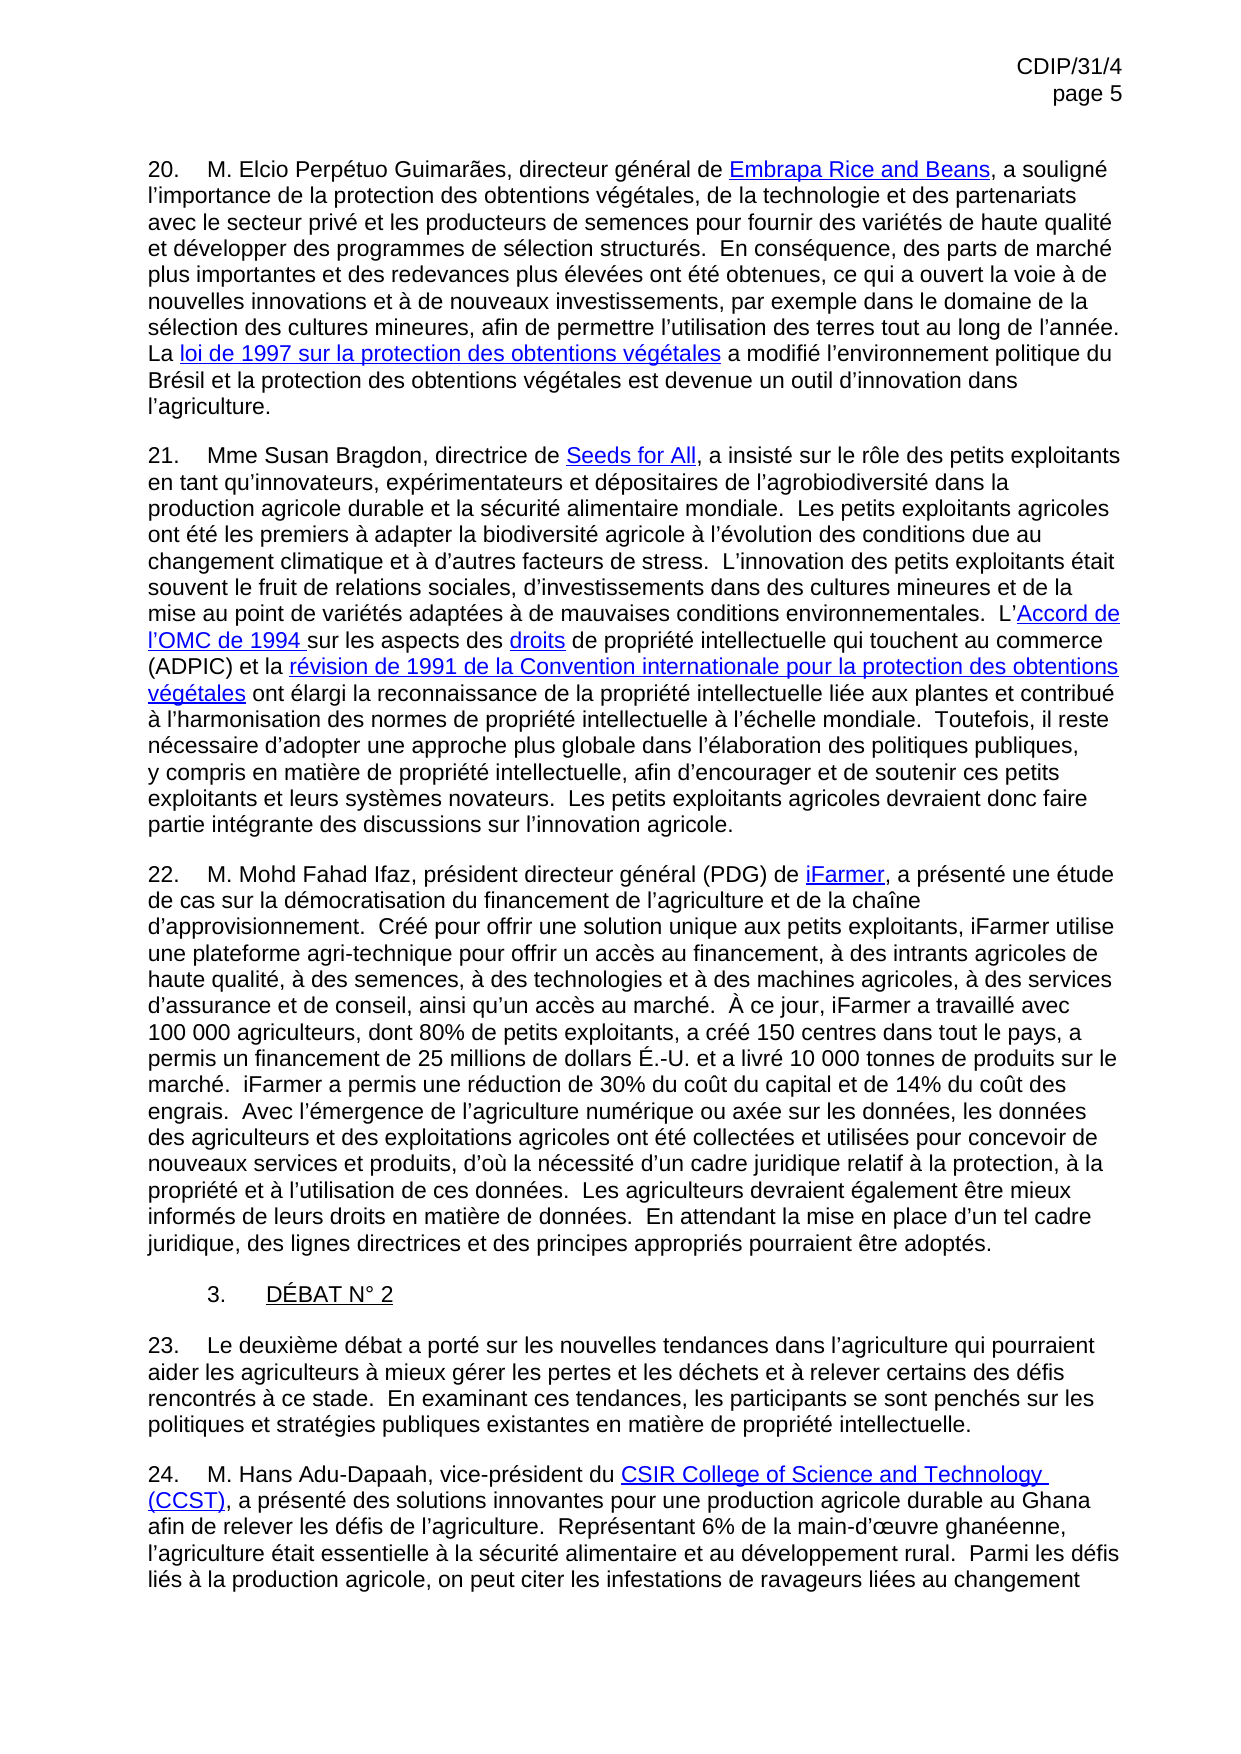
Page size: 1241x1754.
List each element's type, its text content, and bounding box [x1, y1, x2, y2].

text M. Elcio Perpétuo Guimarães, directeur général de Embrapa Rice and Beans, a souligné l’importance de la protection des obtentions végétales, de la technologie et des partenariats avec le secteur privé et les producteurs de semences pour fournir des variétés de haute qualité et développer des programmes de sélection structurés. En conséquence, des parts de marché plus importantes et des redevances plus élevées ont été obtenues, ce qui a ouvert la voie à de nouvelles innovations et à de nouveaux investissements, par exemple dans le domaine de la sélection des cultures mineures, afin de permettre l’utilisation des terres tout au long de l’année. La loi de 1997 sur la protection des obtentions végétales a modifié l’environnement politique du Brésil et la protection des obtentions végétales est devenue un outil d’innovation dans l’agriculture. [148, 156, 1122, 419]
text Mme Susan Bragdon, directrice de Seeds for All, a insisté sur le rôle des petits exploitants en tant qu’innovateurs, expérimentateurs et dépositaires de l’agrobiodiversité dans la production agricole durable et la sécurité alimentaire mondiale. Les petits exploitants agricoles ont été les premiers à adapter la biodiversité agricole à l’évolution des conditions due au changement climatique et à d’autres facteurs de stress. L’innovation des petits exploitants était souvent le fruit de relations sociales, d’investissements dans des cultures mineures et de la mise au point de variétés adaptées à de mauvaises conditions environnementales. L’Accord de l’OMC de 1994 sur les aspects des droits de propriété intellectuelle qui touchent au commerce (ADPIC) et la révision de 1991 de la Convention internationale pour la protection des obtentions végétales ont élargi la reconnaissance de la propriété intellectuelle liée aux plantes et contribué à l’harmonisation des normes de propriété intellectuelle à l’échelle mondiale. Toutefois, il reste nécessaire d’adopter une approche plus globale dans l’élaboration des politiques publiques, y compris en matière de propriété intellectuelle, afin d’encourager et de soutenir ces petits exploitants et leurs systèmes novateurs. Les petits exploitants agricoles devraient donc faire partie intégrante des discussions sur l’innovation agricole. [148, 442, 1122, 838]
text M. Mohd Fahad Ifaz, président directeur général (PDG) de iFarmer, a présenté une étude de cas sur la démocratisation du financement de l’agriculture et de la chaîne d’approvisionnement. Créé pour offrir une solution unique aux petits exploitants, iFarmer utilise une plateforme agri-technique pour offrir un accès au financement, à des intrants agricoles de haute qualité, à des semences, à des technologies et à des machines agricoles, à des services d’assurance et de conseil, ainsi qu’un accès au marché. À ce jour, iFarmer a travaillé avec 100 000 agriculteurs, dont 80% de petits exploitants, a créé 150 centres dans tout le pays, a permis un financement de 25 millions de dollars É.-U. et a livré 10 000 tonnes de produits sur le marché. iFarmer a permis une réduction de 30% du coût du capital et de 14% du coût des engrais. Avec l’émergence de l’agriculture numérique ou axée sur les données, les données des agriculteurs et des exploitations agricoles ont été collectées et utilisées pour concevoir de nouveaux services et produits, d’où la nécessité d’un cadre juridique relatif à la protection, à la propriété et à l’utilisation de ces données. Les agriculteurs devraient également être mieux informés de leurs droits en matière de données. En attendant la mise en place d’un tel cadre juridique, des lignes directrices et des principes appropriés pourraient être adoptés. [148, 861, 1122, 1256]
text Le deuxième débat a porté sur les nouvelles tendances dans l’agriculture qui pourraient aider les agriculteurs à mieux gérer les pertes et les déchets et à relever certains des défis rencontrés à ce stade. En examinant ces tendances, les participants se sont penchés sur les politiques et stratégies publiques existantes en matière de propriété intellectuelle. [148, 1332, 1122, 1438]
subtitle Débat n° 2 [207, 1281, 1122, 1307]
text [148, 1461, 1122, 1592]
